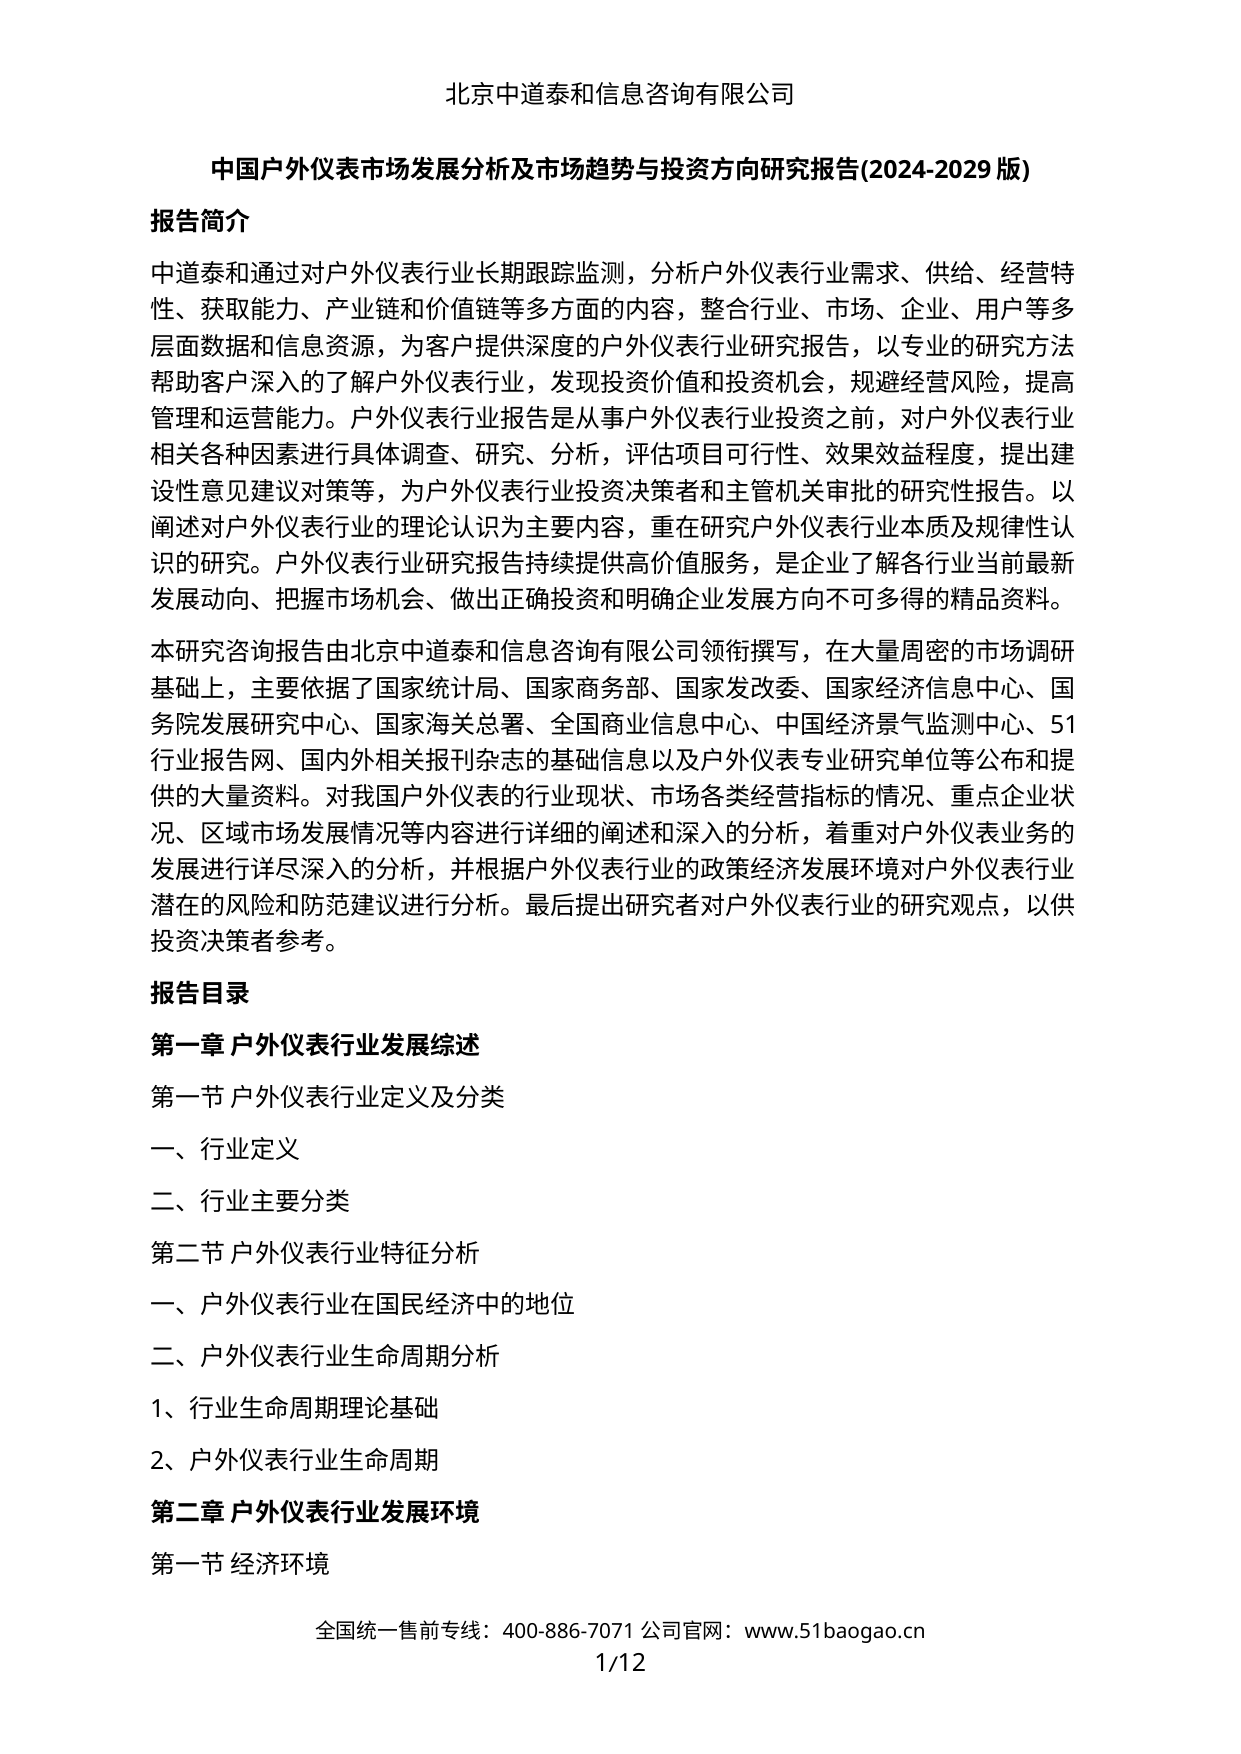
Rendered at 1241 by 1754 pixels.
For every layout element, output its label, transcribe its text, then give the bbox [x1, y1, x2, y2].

text 本研究咨询报告由北京中道泰和信息咨询有限公司领衔撰写，在大量周密的市场调研基础上，主要依据了国家统计局、国家商务部、国家发改委、国家经济信息中心、国务院发展研究中心、国家海关总署、全国商业信息中心、中国经济景气监测中心、51行业报告网、国内外相关报刊杂志的基础信息以及户外仪表专业研究单位等公布和提供的大量资料。对我国户外仪表的行业现状、市场各类经营指标的情况、重点企业状况、区域市场发展情况等内容进行详细的阐述和深入的分析，着重对户外仪表业务的发展进行详尽深入的分析，并根据户外仪表行业的政策经济发展环境对户外仪表行业潜在的风险和防范建议进行分析。最后提出研究者对户外仪表行业的研究观点，以供投资决策者参考。 [150, 632, 1090, 958]
text 一、户外仪表行业在国民经济中的地位 [150, 1285, 1090, 1321]
text 第一章 户外仪表行业发展综述 [150, 1026, 1090, 1062]
text 二、户外仪表行业生命周期分析 [150, 1337, 1090, 1373]
text 第二节 户外仪表行业特征分析 [150, 1233, 1090, 1269]
text 1、行业生命周期理论基础 [150, 1389, 1090, 1425]
text 报告目录 [150, 974, 1090, 1010]
text 第一节 经济环境 [150, 1544, 1090, 1581]
text 中道泰和通过对户外仪表行业长期跟踪监测，分析户外仪表行业需求、供给、经营特性、获取能力、产业链和价值链等多方面的内容，整合行业、市场、企业、用户等多层面数据和信息资源，为客户提供深度的户外仪表行业研究报告，以专业的研究方法帮助客户深入的了解户外仪表行业，发现投资价值和投资机会，规避经营风险，提高管理和运营能力。户外仪表行业报告是从事户外仪表行业投资之前，对户外仪表行业相关各种因素进行具体调查、研究、分析，评估项目可行性、效果效益程度，提出建设性意见建议对策等，为户外仪表行业投资决策者和主管机关审批的研究性报告。以阐述对户外仪表行业的理论认识为主要内容，重在研究户外仪表行业本质及规律性认识的研究。户外仪表行业研究报告持续提供高价值服务，是企业了解各行业当前最新发展动向、把握市场机会、做出正确投资和明确企业发展方向不可多得的精品资料。 [150, 254, 1090, 616]
text 2、户外仪表行业生命周期 [150, 1441, 1090, 1477]
text 第一节 户外仪表行业定义及分类 [150, 1077, 1090, 1114]
text 第二章 户外仪表行业发展环境 [150, 1492, 1090, 1529]
text 一、行业定义 [150, 1129, 1090, 1166]
text 中国户外仪表市场发展分析及市场趋势与投资方向研究报告(2024-2029版) [150, 150, 1090, 186]
text 报告简介 [150, 202, 1090, 238]
text 二、行业主要分类 [150, 1181, 1090, 1217]
